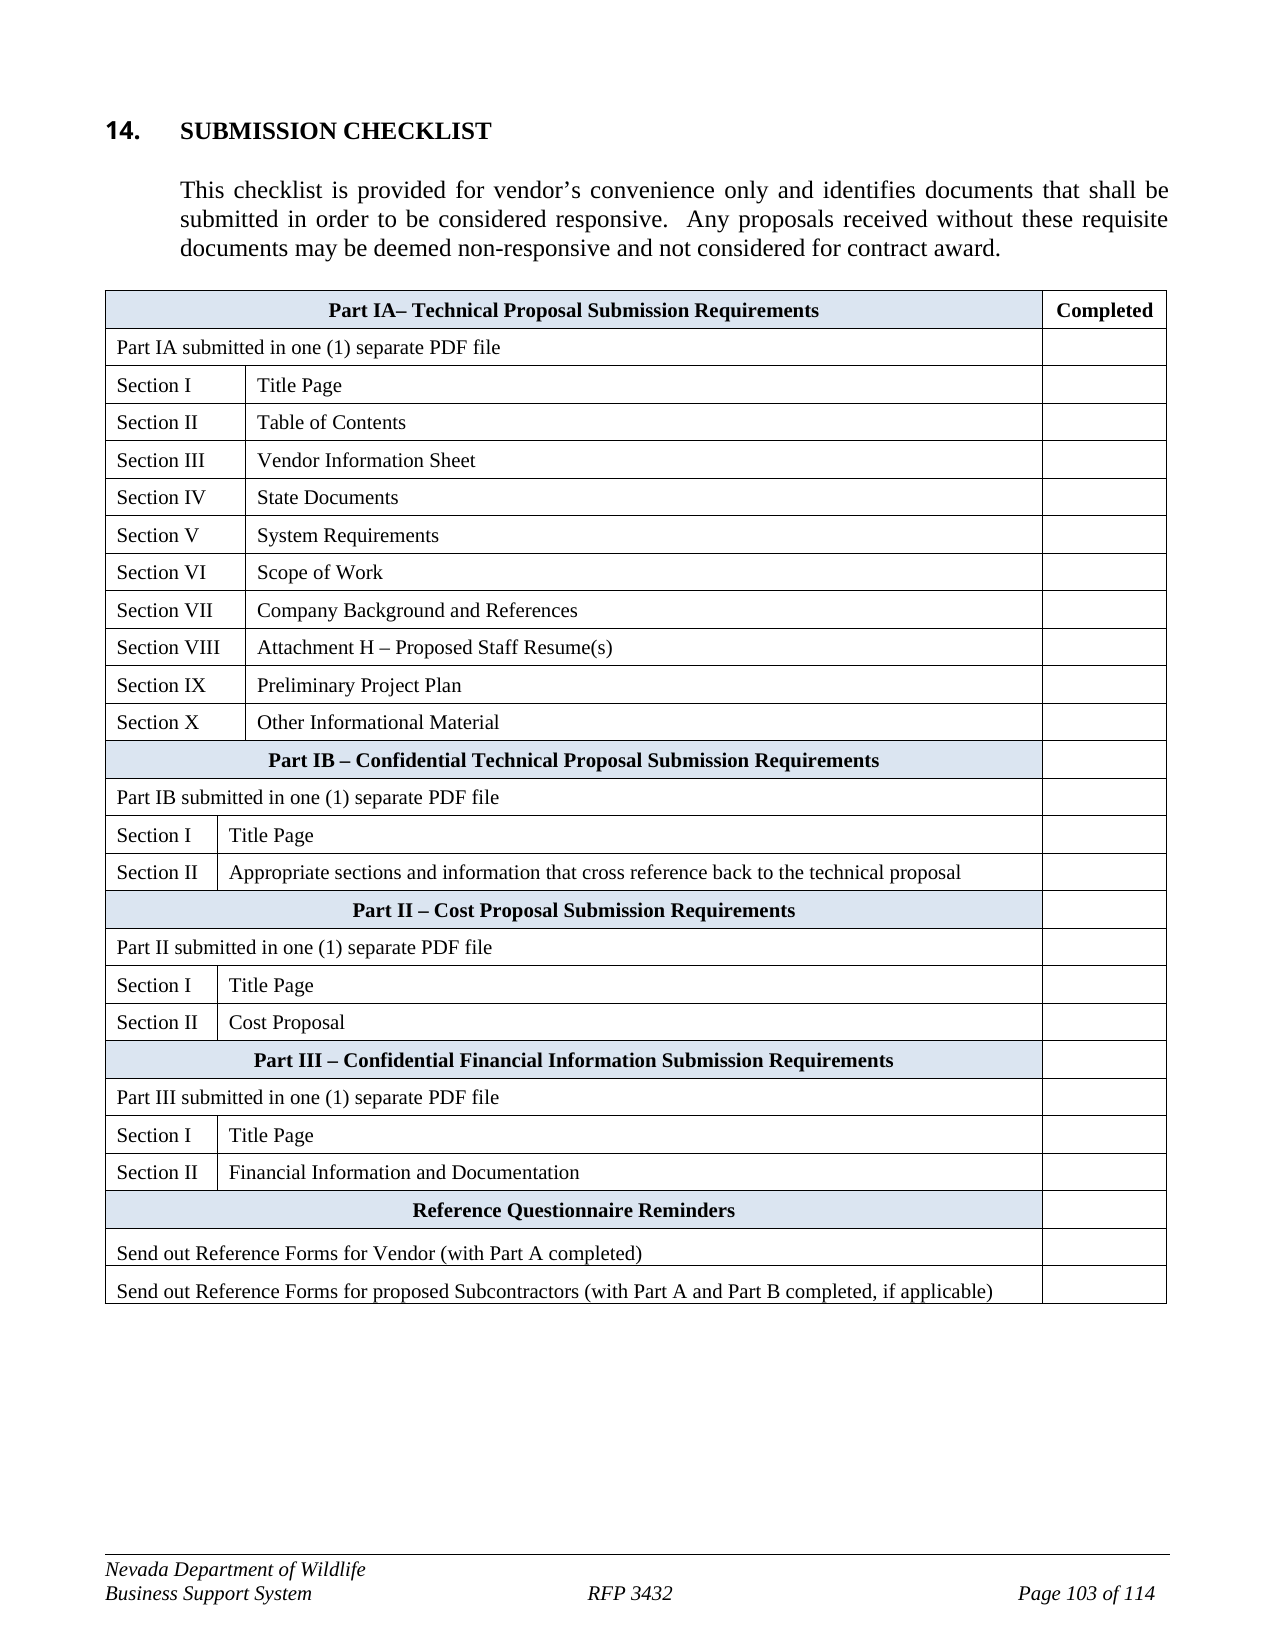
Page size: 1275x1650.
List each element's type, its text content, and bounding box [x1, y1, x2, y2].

table_cell [1043, 441, 1166, 478]
table_cell Part IA submitted in one (1) separate PDF file [106, 329, 1042, 365]
table_cell Part II – Cost Proposal Submission Requirements [106, 891, 1042, 928]
table_cell Section V [106, 516, 245, 553]
table_cell State Documents [246, 479, 1042, 515]
table_cell Part III – Confidential Financial Information Submission Requirements [106, 1041, 1042, 1078]
table_cell Section IX [106, 666, 245, 703]
table_cell Section VI [106, 554, 245, 590]
table_cell Section X [106, 704, 245, 740]
table_cell Company Background and References [246, 591, 1042, 628]
table_cell Section II [106, 1154, 217, 1190]
text This checklist is provided for vendor’s convenience only and identifies documents that shall be submitted in order to be considered responsive. Any proposals received without these requisite documents may be deemed non-responsive and not considered for contract award. [180, 175, 1170, 262]
table_cell [1043, 516, 1166, 553]
table_cell Section I [106, 816, 217, 853]
table_cell Table of Contents [246, 404, 1042, 440]
table_cell Title Page [218, 1116, 1042, 1153]
table_cell Cost Proposal [218, 1004, 1042, 1040]
table_cell Preliminary Project Plan [246, 666, 1042, 703]
table_cell Part III submitted in one (1) separate PDF file [106, 1079, 1042, 1115]
table_cell Send out Reference Forms for Vendor (with Part A completed) [106, 1229, 1042, 1265]
table_cell [1043, 666, 1166, 703]
table_cell [1043, 779, 1166, 815]
table_cell Section IV [106, 479, 245, 515]
table_header Part IA– Technical Proposal Submission Requirements [106, 291, 1042, 328]
subtitle SUBMISSION CHECKLIST [105, 112, 1170, 147]
table_cell [1043, 1079, 1166, 1115]
table_cell Section I [106, 966, 217, 1003]
table_cell [1043, 1041, 1166, 1078]
table_cell [1043, 1154, 1166, 1190]
table_cell Title Page [218, 966, 1042, 1003]
table_header Completed [1043, 291, 1166, 328]
table_cell [1043, 929, 1166, 965]
table_cell Appropriate sections and information that cross reference back to the technical proposal [218, 854, 1042, 890]
table_cell Section II [106, 404, 245, 440]
table_cell [1043, 854, 1166, 890]
table_cell Part II submitted in one (1) separate PDF file [106, 929, 1042, 965]
table_cell Section VIII [106, 629, 245, 665]
table_cell Title Page [218, 816, 1042, 853]
table_cell [1043, 479, 1166, 515]
table_cell [1043, 1266, 1166, 1303]
table_cell [1043, 891, 1166, 928]
table_cell [1043, 704, 1166, 740]
table_cell Section I [106, 1116, 217, 1153]
table_cell Section III [106, 441, 245, 478]
table_cell [1043, 1004, 1166, 1040]
table_cell System Requirements [246, 516, 1042, 553]
table_cell Section II [106, 1004, 217, 1040]
table_cell [1043, 1191, 1166, 1228]
table_cell [1043, 329, 1166, 365]
table_cell Financial Information and Documentation [218, 1154, 1042, 1190]
table_cell [1043, 966, 1166, 1003]
table_cell [1043, 1229, 1166, 1265]
table_cell Reference Questionnaire Reminders [106, 1191, 1042, 1228]
table_cell Section VII [106, 591, 245, 628]
table_cell Vendor Information Sheet [246, 441, 1042, 478]
table_cell Section II [106, 854, 217, 890]
table_cell Other Informational Material [246, 704, 1042, 740]
table_cell Part IB – Confidential Technical Proposal Submission Requirements [106, 741, 1042, 778]
table_cell [1043, 554, 1166, 590]
table_cell [1043, 1116, 1166, 1153]
table_cell [1043, 741, 1166, 778]
table_cell Part IB submitted in one (1) separate PDF file [106, 779, 1042, 815]
table_cell [1043, 404, 1166, 440]
table_cell [1043, 816, 1166, 853]
table_cell Section I [106, 366, 245, 403]
table_cell [1043, 591, 1166, 628]
table_cell Title Page [246, 366, 1042, 403]
table_cell Send out Reference Forms for proposed Subcontractors (with Part A and Part B completed, if applicable) [106, 1266, 1042, 1303]
table_cell [1043, 629, 1166, 665]
table_cell Scope of Work [246, 554, 1042, 590]
table_cell Attachment H – Proposed Staff Resume(s) [246, 629, 1042, 665]
table_cell [1043, 366, 1166, 403]
